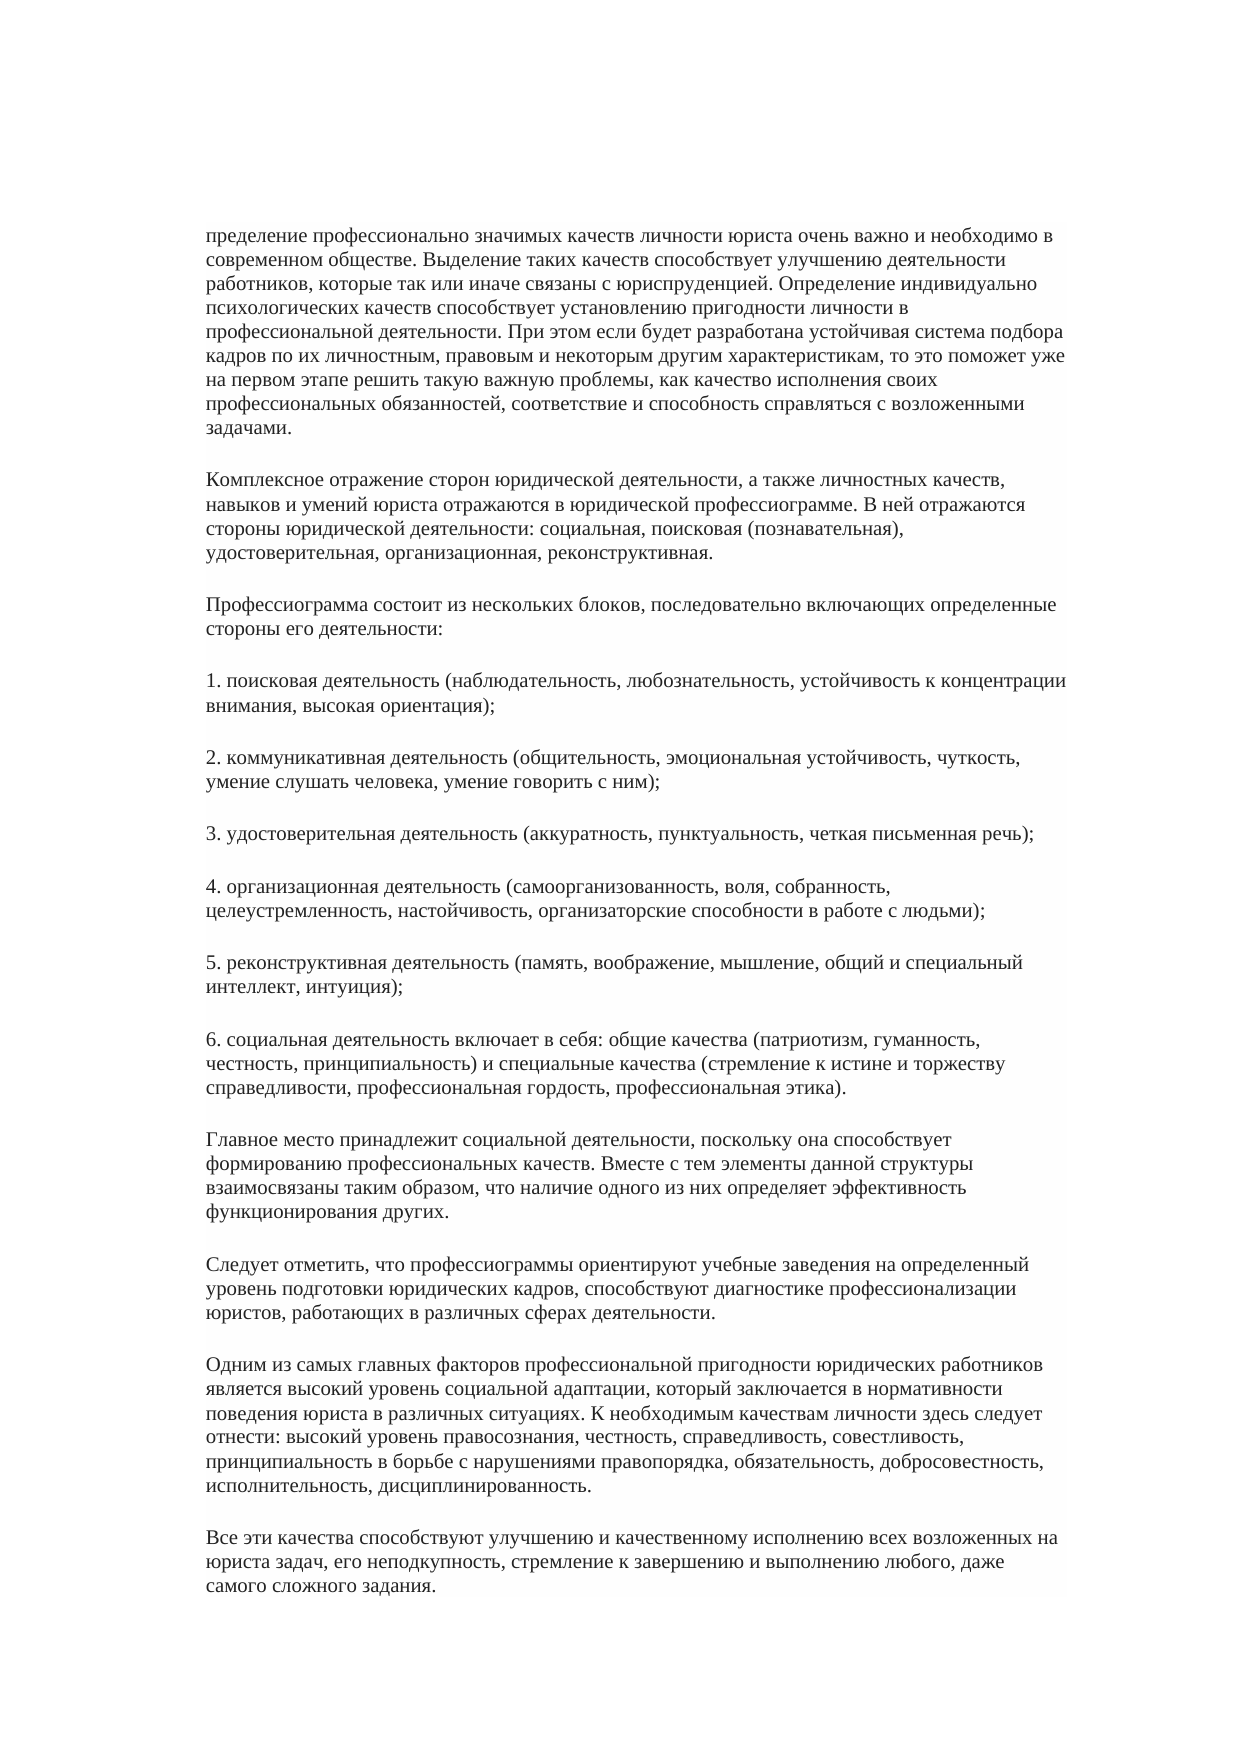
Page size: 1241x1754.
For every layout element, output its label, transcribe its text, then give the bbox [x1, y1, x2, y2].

text Главное место принадлежит социальной деятельности, поскольку она способствует формированию профессиональных качеств. Вместе с тем элементы данной структуры взаимосвязаны таким образом, что наличие одного из них определяет эффективность функционирования других. [206, 1127, 1067, 1223]
text Следует отметить, что профессиограммы ориентируют учебные заведения на определенный уровень подготовки юридических кадров, способствуют диагностике профессионализации юристов, работающих в различных сферах деятельности. [206, 1252, 1067, 1324]
text 2. коммуникативная деятельность (общительность, эмоциональная устойчивость, чуткость, умение слушать человека, умение говорить с ним); [206, 745, 1067, 793]
text Все эти качества способствуют улучшению и качественному исполнению всех возложенных на юриста задач, его неподкупность, стремление к завершению и выполнению любого, даже самого сложного задания. [206, 1525, 1067, 1597]
text 5. реконструктивная деятельность (память, воображение, мышление, общий и специальный интеллект, интуиция); [206, 950, 1067, 998]
text 6. социальная деятельность включает в себя: общие качества (патриотизм, гуманность, честность, принципиальность) и специальные качества (стремление к истине и торжеству справедливости, профессиональная гордость, профессиональная этика). [206, 1027, 1067, 1099]
text Одним из самых главных факторов профессиональной пригодности юридических работников является высокий уровень социальной адаптации, который заключается в нормативности поведения юриста в различных ситуациях. К необходимым качествам личности здесь следует отнести: высокий уровень правосознания, честность, справедливость, совестливость, принципиальность в борьбе с нарушениями правопорядка, обязательность, добросовестность, исполнительность, дисциплинированность. [206, 1352, 1067, 1497]
text Комплексное отражение сторон юридической деятельности, а также личностных качеств, навыков и умений юриста отражаются в юридической профессиограмме. В ней отражаются стороны юридической деятельности: социальная, поисковая (познавательная), удостоверительная, организационная, реконструктивная. [206, 467, 1067, 564]
text пределение профессионально значимых качеств личности юриста очень важно и необходимо в современном обществе. Выделение таких качеств способствует улучшению деятельности работников, которые так или иначе связаны с юриспруденцией. Определение индивидуально психологических качеств способствует установлению пригодности личности в профессиональной деятельности. При этом если будет разработана устойчивая система подбора кадров по их личностным, правовым и некоторым другим характеристикам, то это поможет уже на первом этапе решить такую важную проблемы, как качество исполнения своих профессиональных обязанностей, соответствие и способность справляться с возложенными задачами. [206, 222, 1067, 439]
text Профессиограмма состоит из нескольких блоков, последовательно включающих определенные стороны его деятельности: [206, 592, 1067, 640]
text 4. организационная деятельность (самоорганизованность, воля, собранность, целеустремленность, настойчивость, организаторские способности в работе с людьми); [206, 874, 1067, 922]
text 1. поисковая деятельность (наблюдательность, любознательность, устойчивость к концентрации внимания, высокая ориентация); [206, 668, 1067, 717]
text 3. удостоверительная деятельность (аккуратность, пунктуальность, четкая письменная речь); [206, 821, 1067, 845]
